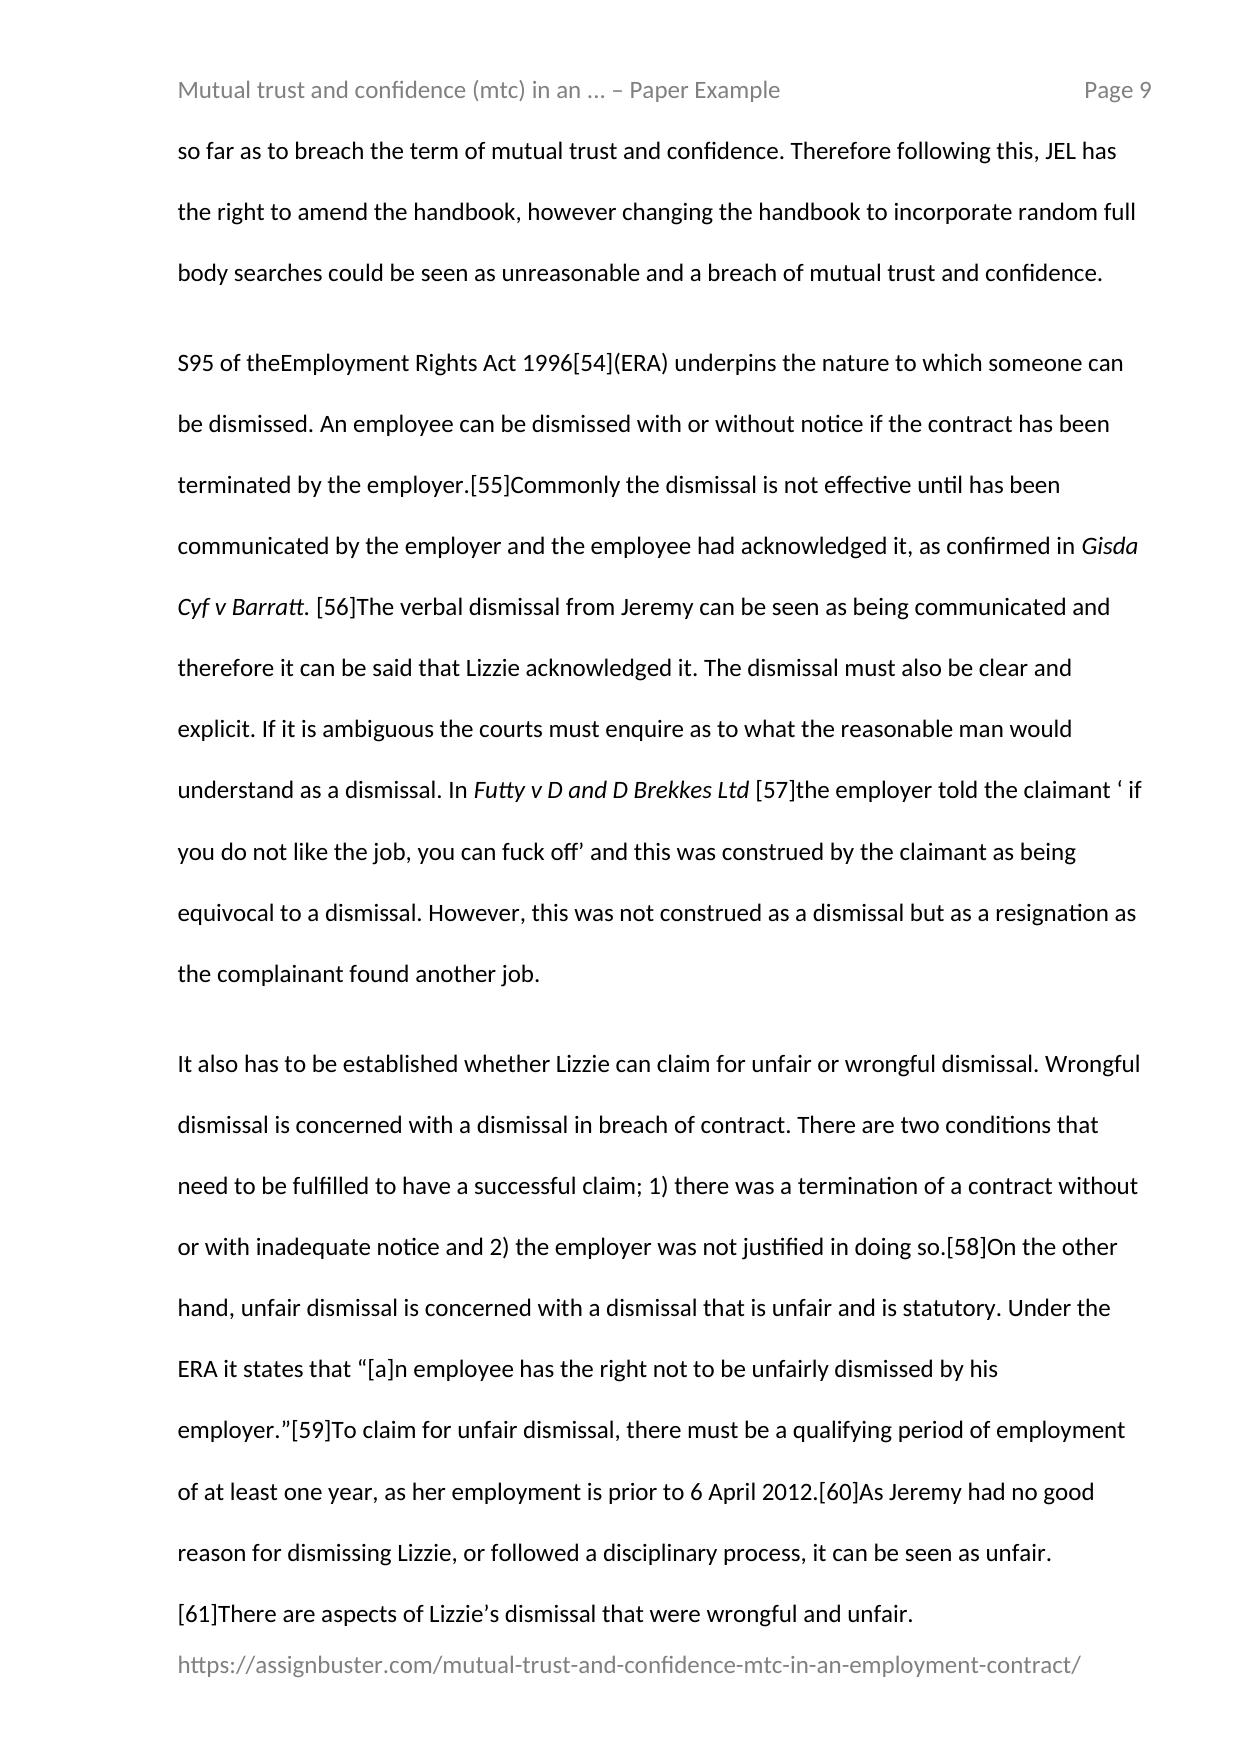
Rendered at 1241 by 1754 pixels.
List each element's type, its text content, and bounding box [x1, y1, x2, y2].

text S95 of theEmployment Rights Act 1996[54](ERA) underpins the nature to which someone can be dismissed. An employee can be dismissed with or without notice if the contract has been terminated by the employer.[55]Commonly the dismissal is not effective until has been communicated by the employer and the employee had acknowledged it, as confirmed in Gisda Cyf v Barratt. [56]The verbal dismissal from Jeremy can be seen as being communicated and therefore it can be said that Lizzie acknowledged it. The dismissal must also be clear and explicit. If it is ambiguous the courts must enquire as to what the reasonable man would understand as a dismissal. In Futty v D and D Brekkes Ltd [57]the employer told the claimant ‘ if you do not like the job, you can fuck off’ and this was construed by the claimant as being equivocal to a dismissal. However, this was not construed as a dismissal but as a resignation as the complainant found another job. [177, 347, 1152, 988]
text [177, 135, 1152, 287]
text It also has to be established whether Lizzie can claim for unfair or wrongful dismissal. Wrongful dismissal is concerned with a dismissal in breach of contract. There are two conditions that need to be fulfilled to have a successful claim; 1) there was a termination of a contract without or with inadequate notice and 2) the employer was not justified in doing so.[58]On the other hand, unfair dismissal is concerned with a dismissal that is unfair and is statutory. Under the ERA it states that “[a]n employee has the right not to be unfairly dismissed by his employer.”[59]To claim for unfair dismissal, there must be a qualifying period of employment of at least one year, as her employment is prior to 6 April 2012.[60]As Jeremy had no good reason for dismissing Lizzie, or followed a disciplinary process, it can be seen as unfair.[61]There are aspects of Lizzie’s dismissal that were wrongful and unfair. [177, 1048, 1152, 1628]
